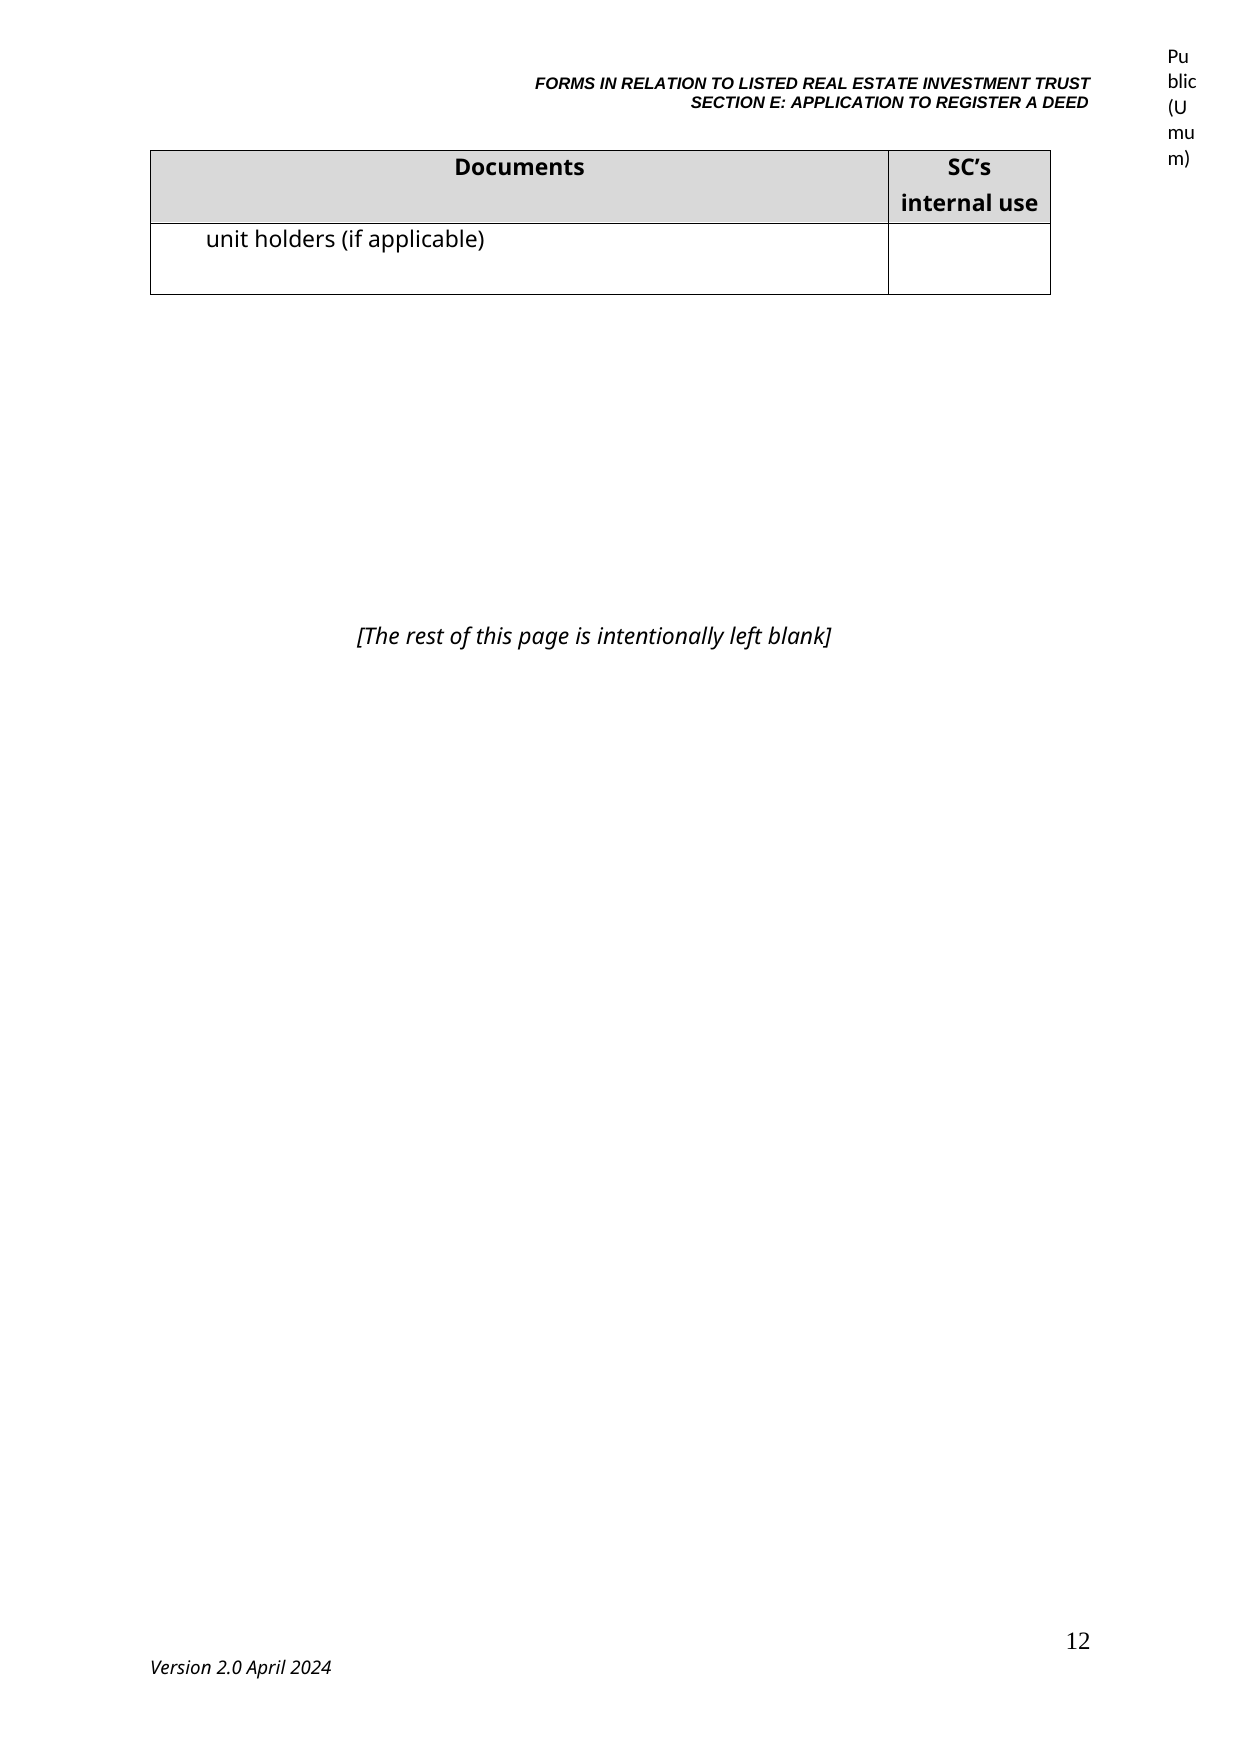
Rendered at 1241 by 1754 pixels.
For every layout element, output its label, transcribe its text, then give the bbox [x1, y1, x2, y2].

table_header SC’s internal use [889, 151, 1050, 222]
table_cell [194, 224, 888, 293]
table_cell [889, 224, 1050, 293]
table_header Documents [151, 151, 888, 222]
table_cell [151, 224, 194, 293]
list [The rest of this page is intentionally left blank] [357, 619, 1090, 651]
